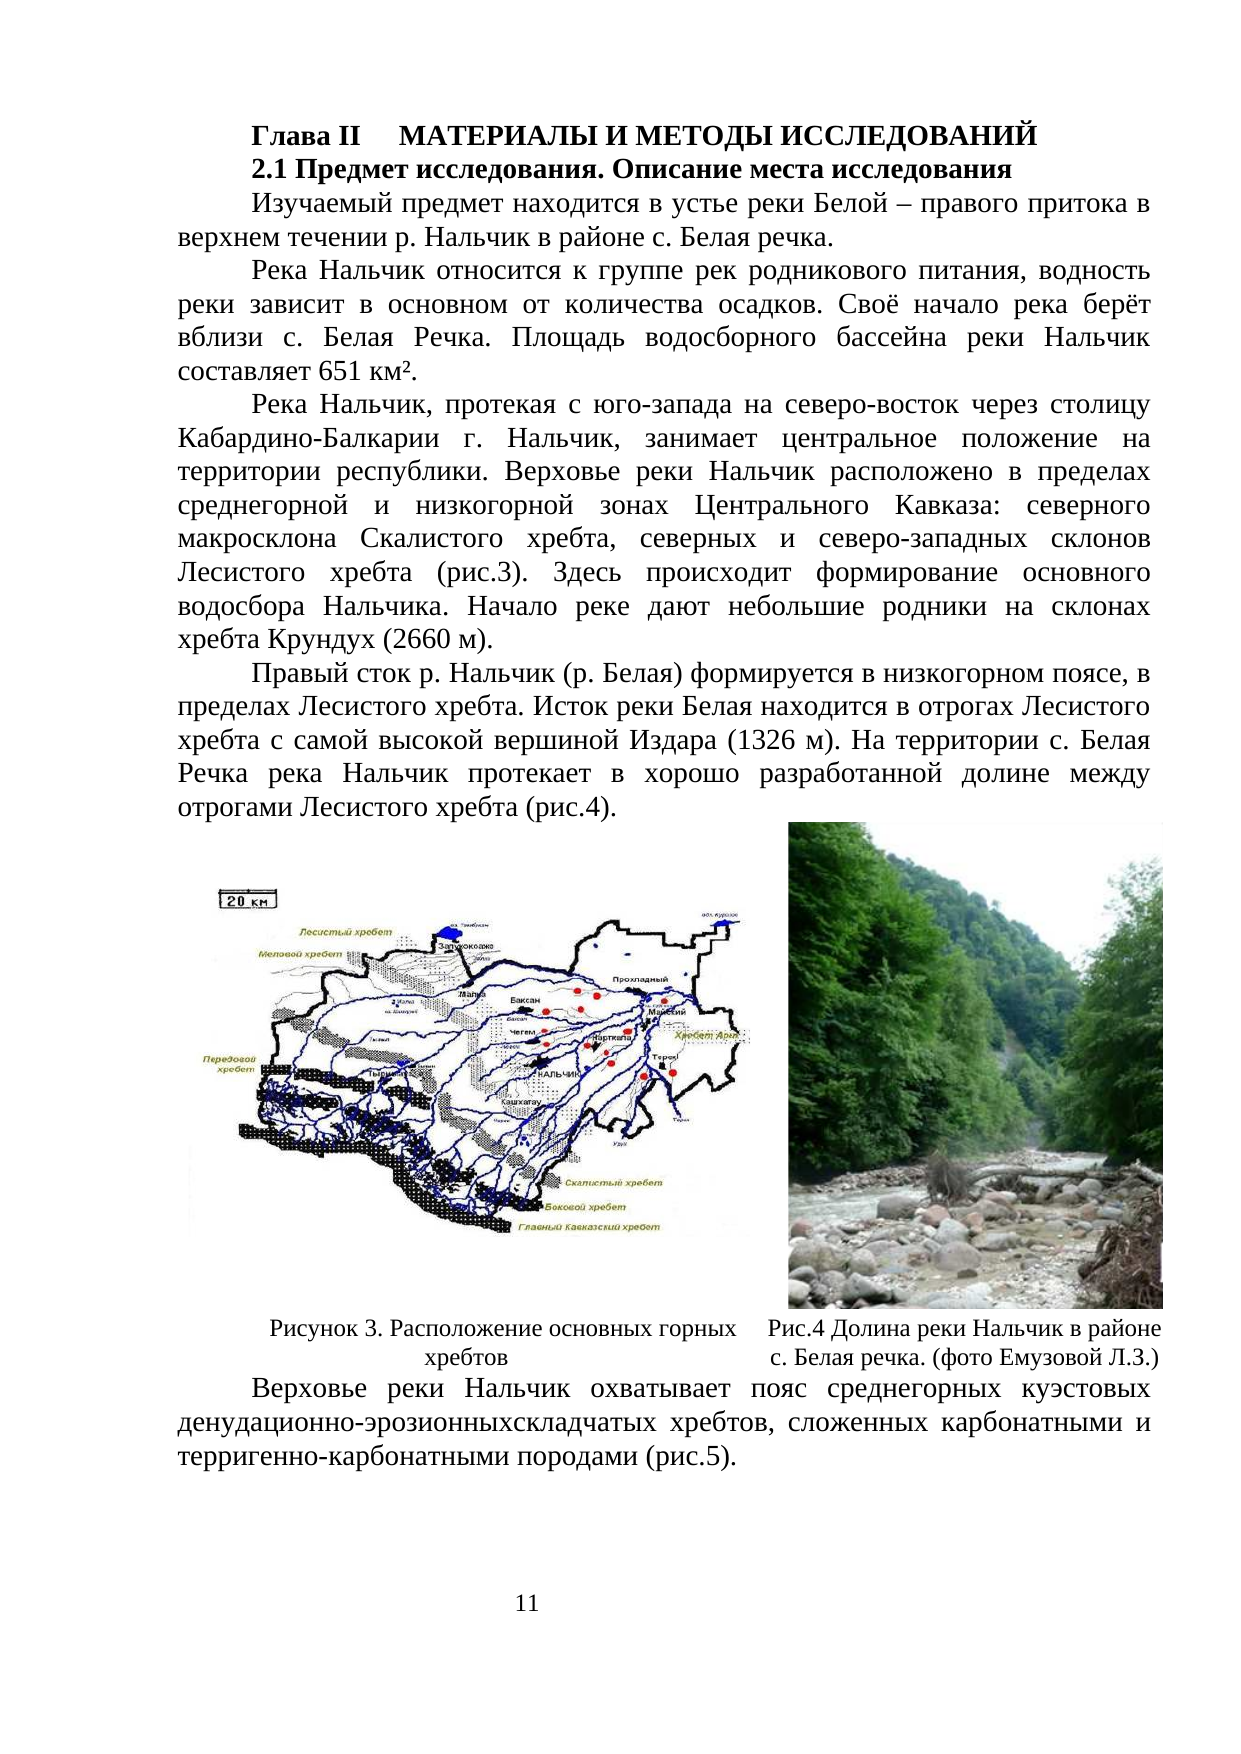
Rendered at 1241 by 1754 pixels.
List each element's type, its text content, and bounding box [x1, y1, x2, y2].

text Река Нальчик, протекая с юго-запада на северо-восток через столицу Кабардино-Балкарии г. Нальчик, занимает центральное положение на территории республики. Верховье реки Нальчик расположено в пределах среднегорной и низкогорной зонах Центрального Кавказа: северного макросклона Скалистого хребта, северных и северо-западных склонов Лесистого хребта (рис.3). Здесь происходит формирование основного водосбора Нальчика. Начало реке дают небольшие родники на склонах хребта Крундух (2660 м). [177, 386, 1152, 655]
text Верховье реки Нальчик охватывает пояс среднегорных куэстовых денудационно-эрозионныхскладчатых хребтов, сложенных карбонатными и терригенно-карбонатными породами (рис.5). [177, 1371, 1152, 1471]
picture [188, 888, 750, 1237]
table_cell Рисунок 3. Расположение основных горных хребтов [177, 1313, 755, 1371]
text Река Нальчик относится к группе рек родникового питания, водность реки зависит в основном от количества осадков. Своё начало река берёт вблизи с. Белая Речка. Площадь водосборного бассейна реки Нальчик составляет 651 км². [177, 252, 1152, 386]
text Правый сток р. Нальчик (р. Белая) формируется в низкогорном поясе, в пределах Лесистого хребта. Исток реки Белая находится в отрогах Лесистого хребта с самой высокой вершиной Издара (1326 м). На территории с. Белая Речка река Нальчик протекает в хорошо разработанной долине между отрогами Лесистого хребта (рис.4). [177, 655, 1152, 822]
text 2.1 Предмет исследования. Описание места исследования [177, 152, 1152, 185]
table_header [177, 823, 755, 1313]
table_cell Рис.4 Долина реки Нальчик в районе с. Белая речка. (фото Емузовой Л.З.) [755, 1313, 1174, 1371]
table_header [755, 823, 1174, 1313]
text Изучаемый предмет находится в устье реки Белой – правого притока в верхнем течении р. Нальчик в районе с. Белая речка. [177, 185, 1152, 252]
text Глава II МАТЕРИАЛЫ И МЕТОДЫ ИССЛЕДОВАНИЙ [177, 118, 1152, 152]
picture [788, 822, 1163, 1309]
